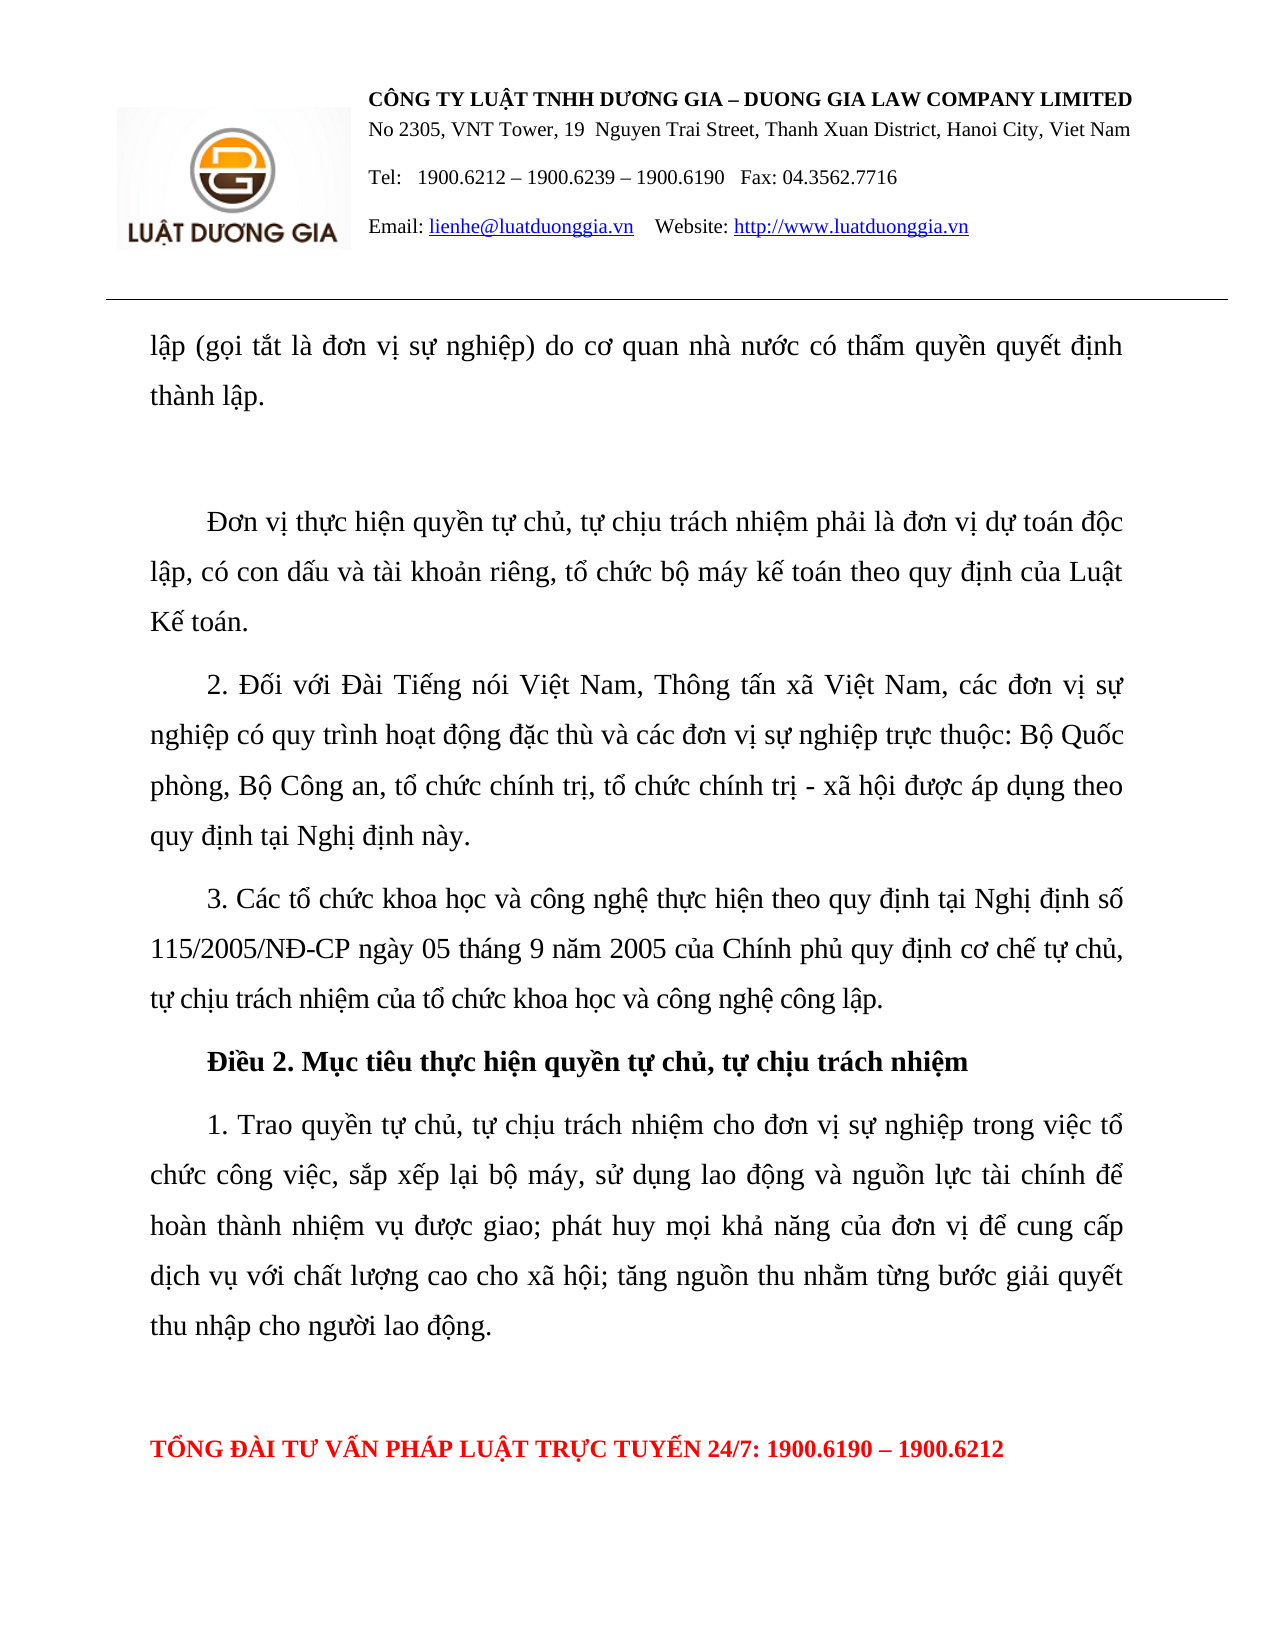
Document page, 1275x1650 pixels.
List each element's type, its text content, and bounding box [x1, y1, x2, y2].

text 3. Các tổ chức khoa học và công nghệ thực hiện theo quy định tại Nghị định số 115/2005/NĐ-CP ngày 05 tháng 9 năm 2005 của Chính phủ quy định cơ chế tự chủ, tự chịu trách nhiệm của tổ chức khoa học và công nghệ công lập. [150, 881, 1125, 1015]
text 2. Đối với Đài Tiếng nói Việt Nam, Thông tấn xã Việt Nam, các đơn vị sự nghiệp có quy trình hoạt động đặc thù và các đơn vị sự nghiệp trực thuộc: Bộ Quốc phòng, Bộ Công an, tổ chức chính trị, tổ chức chính trị - xã hội được áp dụng theo quy định tại Nghị định này. [150, 667, 1125, 852]
picture [116, 107, 352, 250]
text Điều 2. Mục tiêu thực hiện quyền tự chủ, tự chịu trách nhiệm [150, 1044, 1125, 1078]
text Đơn vị thực hiện quyền tự chủ, tự chịu trách nhiệm phải là đơn vị dự toán độc lập, có con dấu và tài khoản riêng, tổ chức bộ máy kế toán theo quy định của Luật Kế toán. [150, 504, 1125, 638]
text 1. Trao quyền tự chủ, tự chịu trách nhiệm cho đơn vị sự nghiệp trong việc tổ chức công việc, sắp xếp lại bộ máy, sử dụng lao động và nguồn lực tài chính để hoàn thành nhiệm vụ được giao; phát huy mọi khả năng của đơn vị để cung cấp dịch vụ với chất lượng cao cho xã hội; tăng nguồn thu nhằm từng bước giải quyết thu nhập cho người lao động. [150, 1107, 1125, 1342]
